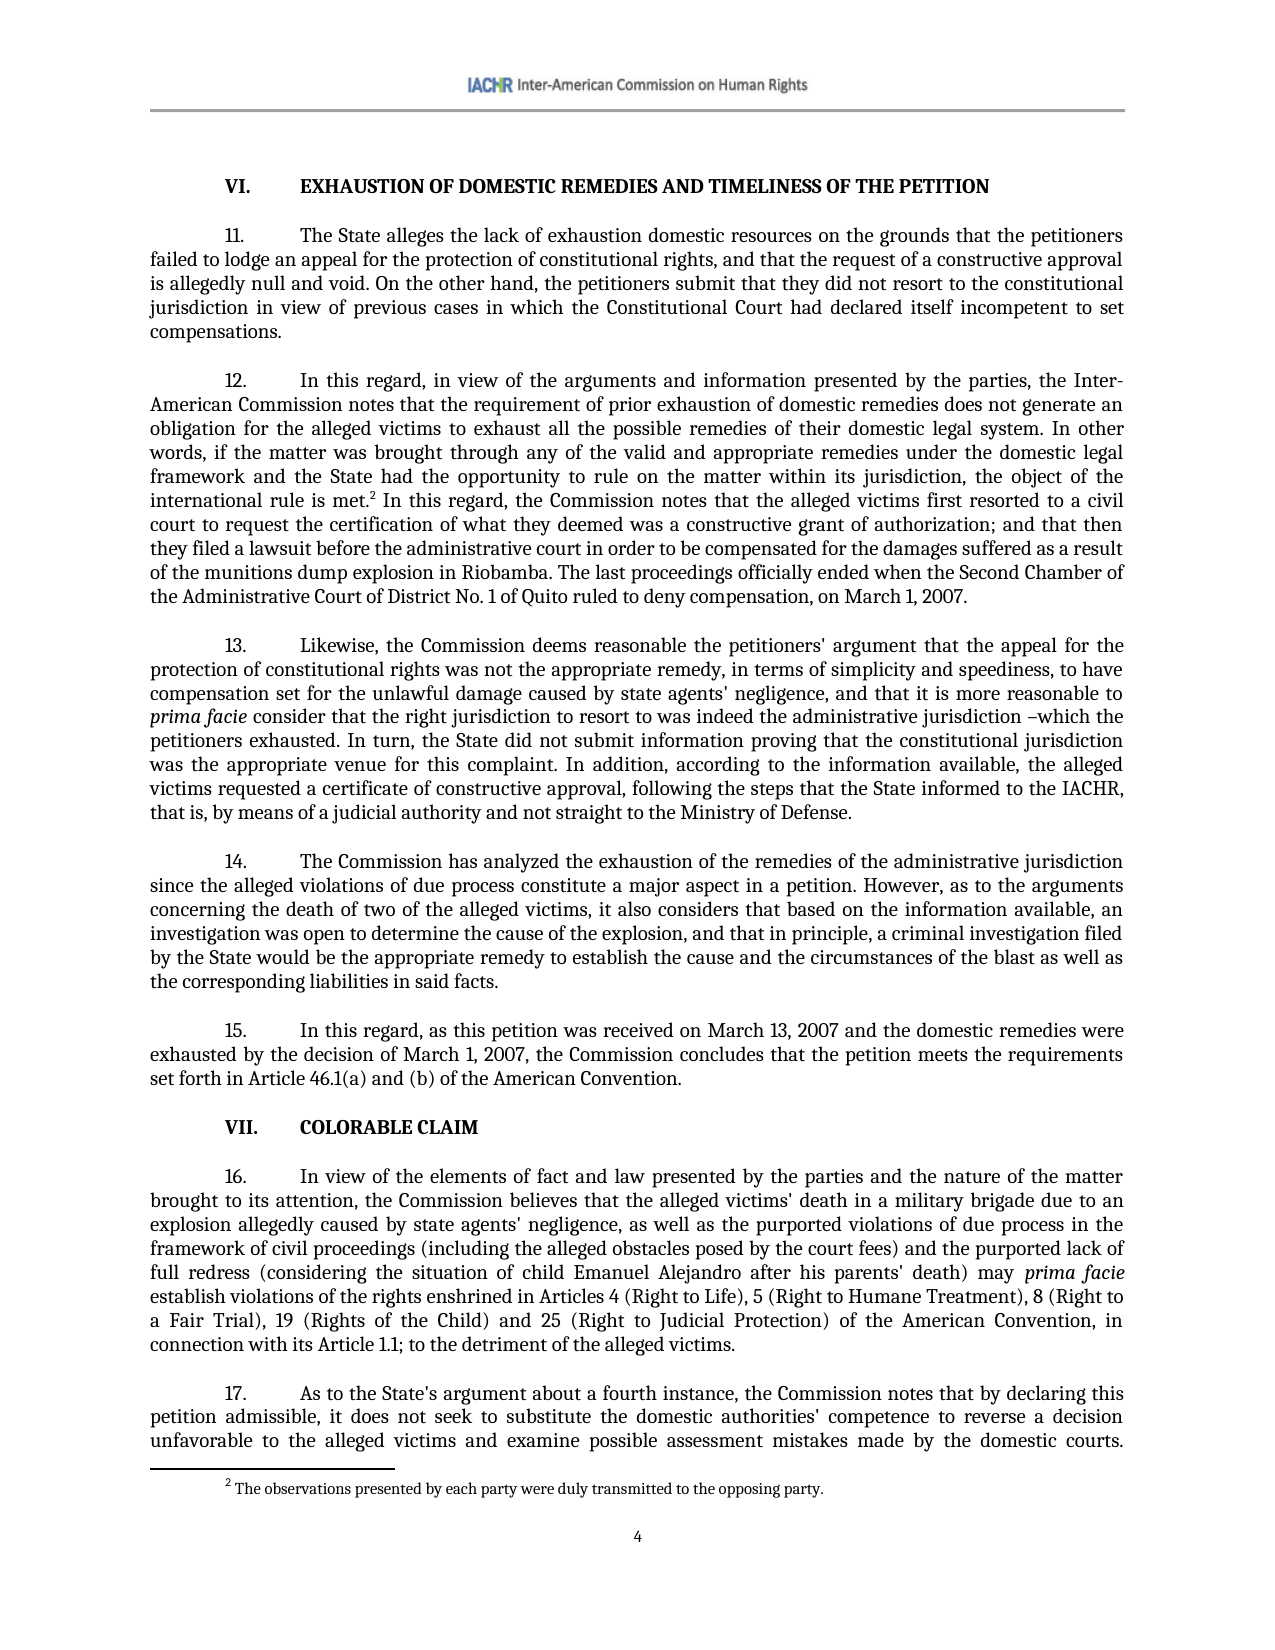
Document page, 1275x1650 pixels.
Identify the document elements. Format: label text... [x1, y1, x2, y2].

list In this regard, in view of the arguments and information presented by the parties, the Inter-American Commission notes that the requirement of prior exhaustion of domestic remedies does not generate an obligation for the alleged victims to exhaust all the possible remedies of their domestic legal system. In other words, if the matter was brought through any of the valid and appropriate remedies under the domestic legal framework and the State had the opportunity to rule on the matter within its jurisdiction, the object of the international rule is met. In this regard, the Commission notes that the alleged victims first resorted to a civil court to request the certification of what they deemed was a constructive grant of authorization; and that then they filed a lawsuit before the administrative court in order to be compensated for the damages suffered as a result of the munitions dump explosion in Riobamba. The last proceedings officially ended when the Second Chamber of the Administrative Court of District No. 1 of Quito ruled to deny compensation, on March 1, 2007. [150, 369, 1125, 608]
text VI. EXHAUSTION OF DOMESTIC REMEDIES AND TIMELINESS OF THE PETITION [150, 175, 1125, 199]
list Likewise, the Commission deems reasonable the petitioners' argument that the appeal for the protection of constitutional rights was not the appropriate remedy, in terms of simplicity and speediness, to have compensation set for the unlawful damage caused by state agents' negligence, and that it is more reasonable to prima facie consider that the right jurisdiction to resort to was indeed the administrative jurisdiction –which the petitioners exhausted. In turn, the State did not submit information proving that the constitutional jurisdiction was the appropriate venue for this complaint. In addition, according to the information available, the alleged victims requested a certificate of constructive approval, following the steps that the State informed to the IACHR, that is, by means of a judicial authority and not straight to the Ministry of Defense. [150, 633, 1125, 825]
picture [456, 75, 819, 95]
list In view of the elements of fact and law presented by the parties and the nature of the matter brought to its attention, the Commission believes that the alleged victims' death in a military brigade due to an explosion allegedly caused by state agents' negligence, as well as the purported violations of due process in the framework of civil proceedings (including the alleged obstacles posed by the court fees) and the purported lack of full redress (considering the situation of child Emanuel Alejandro after his parents' death) may prima facie establish violations of the rights enshrined in Articles 4 (Right to Life), 5 (Right to Humane Treatment), 8 (Right to a Fair Trial), 19 (Rights of the Child) and 25 (Right to Judicial Protection) of the American Convention, in connection with its Article 1.1; to the detriment of the alleged victims. [150, 1164, 1125, 1356]
list VII. COLORABLE CLAIM [225, 1116, 1125, 1139]
list In this regard, as this petition was received on March 13, 2007 and the domestic remedies were exhausted by the decision of March 1, 2007, the Commission concludes that the petition meets the requirements set forth in Article 46.1(a) and (b) of the American Convention. [150, 1019, 1125, 1091]
list The Commission has analyzed the exhaustion of the remedies of the administrative jurisdiction since the alleged violations of due process constitute a major aspect in a petition. However, as to the arguments concerning the death of two of the alleged victims, it also considers that based on the information available, an investigation was open to determine the cause of the explosion, and that in principle, a criminal investigation filed by the State would be the appropriate remedy to establish the cause and the circumstances of the blast as well as the corresponding liabilities in said facts. [150, 850, 1125, 994]
list The State alleges the lack of exhaustion domestic resources on the grounds that the petitioners failed to lodge an appeal for the protection of constitutional rights, and that the request of a constructive approval is allegedly null and void. On the other hand, the petitioners submit that they did not resort to the constitutional jurisdiction in view of previous cases in which the Constitutional Court had declared itself incompetent to set compensations. [150, 224, 1125, 344]
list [150, 1381, 1125, 1453]
